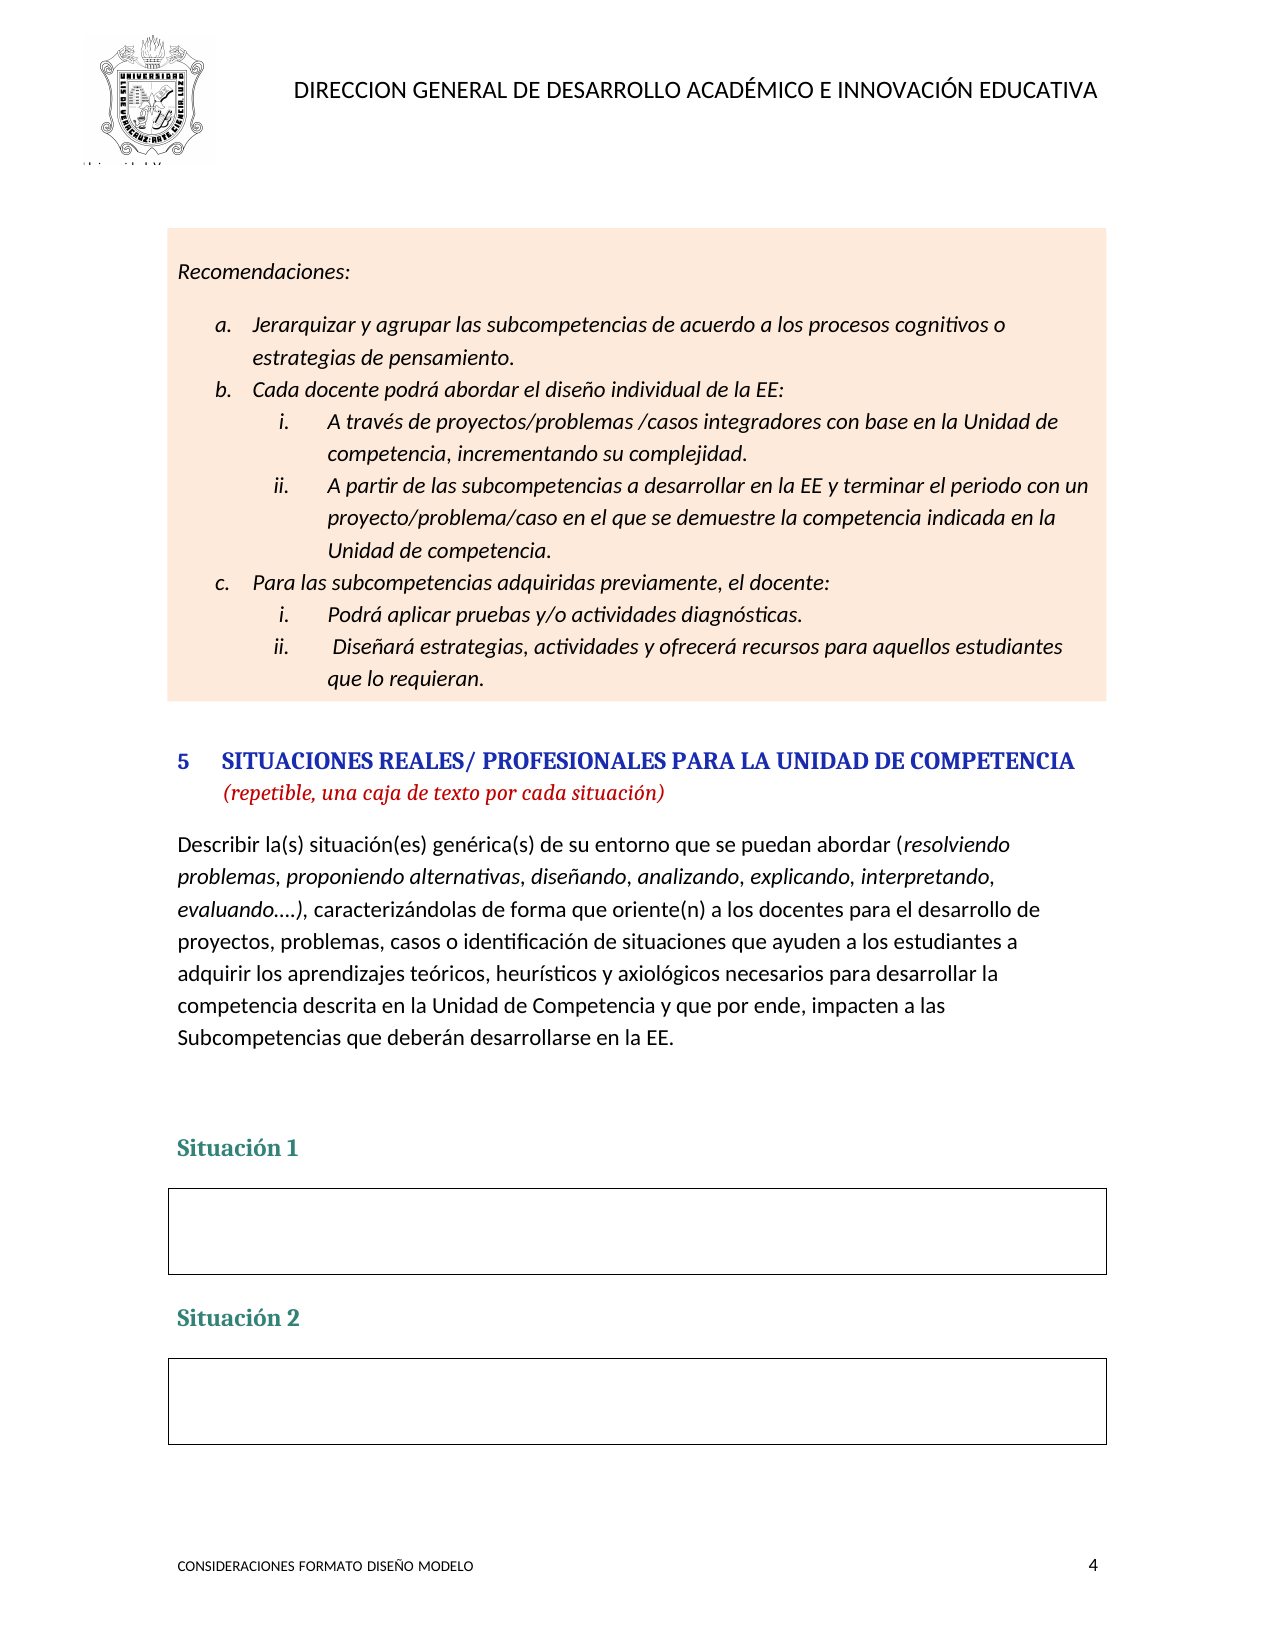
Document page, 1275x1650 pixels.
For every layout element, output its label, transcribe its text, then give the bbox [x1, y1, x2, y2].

text Describir la(s) situación(es) genérica(s) de su entorno que se puedan abordar (resolviendo problemas, proponiendo alternativas, diseñando, analizando, explicando, interpretando, evaluando….), caracterizándolas de forma que oriente(n) a los docentes para el desarrollo de proyectos, problemas, casos o identificación de situaciones que ayuden a los estudiantes a adquirir los aprendizajes teóricos, heurísticos y axiológicos necesarios para desarrollar la competencia descrita en la Unidad de Competencia y que por ende, impacten a las Subcompetencias que deberán desarrollarse en la EE. [177, 830, 1098, 1051]
subtitle Situación 2 [177, 1304, 1098, 1333]
list Diseñará estrategias, actividades y ofrecerá recursos para aquellos estudiantes que lo requieran. [290, 632, 1098, 692]
list Podrá aplicar pruebas y/o actividades diagnósticas. [290, 600, 1098, 628]
list A través de proyectos/problemas /casos integradores con base en la Unidad de competencia, incrementando su complejidad. [290, 407, 1098, 467]
list Jerarquizar y agrupar las subcompetencias de acuerdo a los procesos cognitivos o estrategias de pensamiento. [215, 310, 1098, 371]
picture [83, 35, 217, 165]
subtitle Situación 1 [177, 1134, 1098, 1162]
subtitle SITUACIONES REALES/ PROFESIONALES PARA LA UNIDAD DE COMPETENCIA (repetible, una caja de texto por cada situación) [177, 747, 1107, 806]
list Cada docente podrá abordar el diseño individual de la EE: [215, 375, 1098, 403]
list A partir de las subcompetencias a desarrollar en la EE y terminar el periodo con un proyecto/problema/caso en el que se demuestre la competencia indicada en la Unidad de competencia. [290, 471, 1098, 564]
list Para las subcompetencias adquiridas previamente, el docente: [215, 568, 1098, 596]
text Recomendaciones: [177, 257, 1098, 285]
